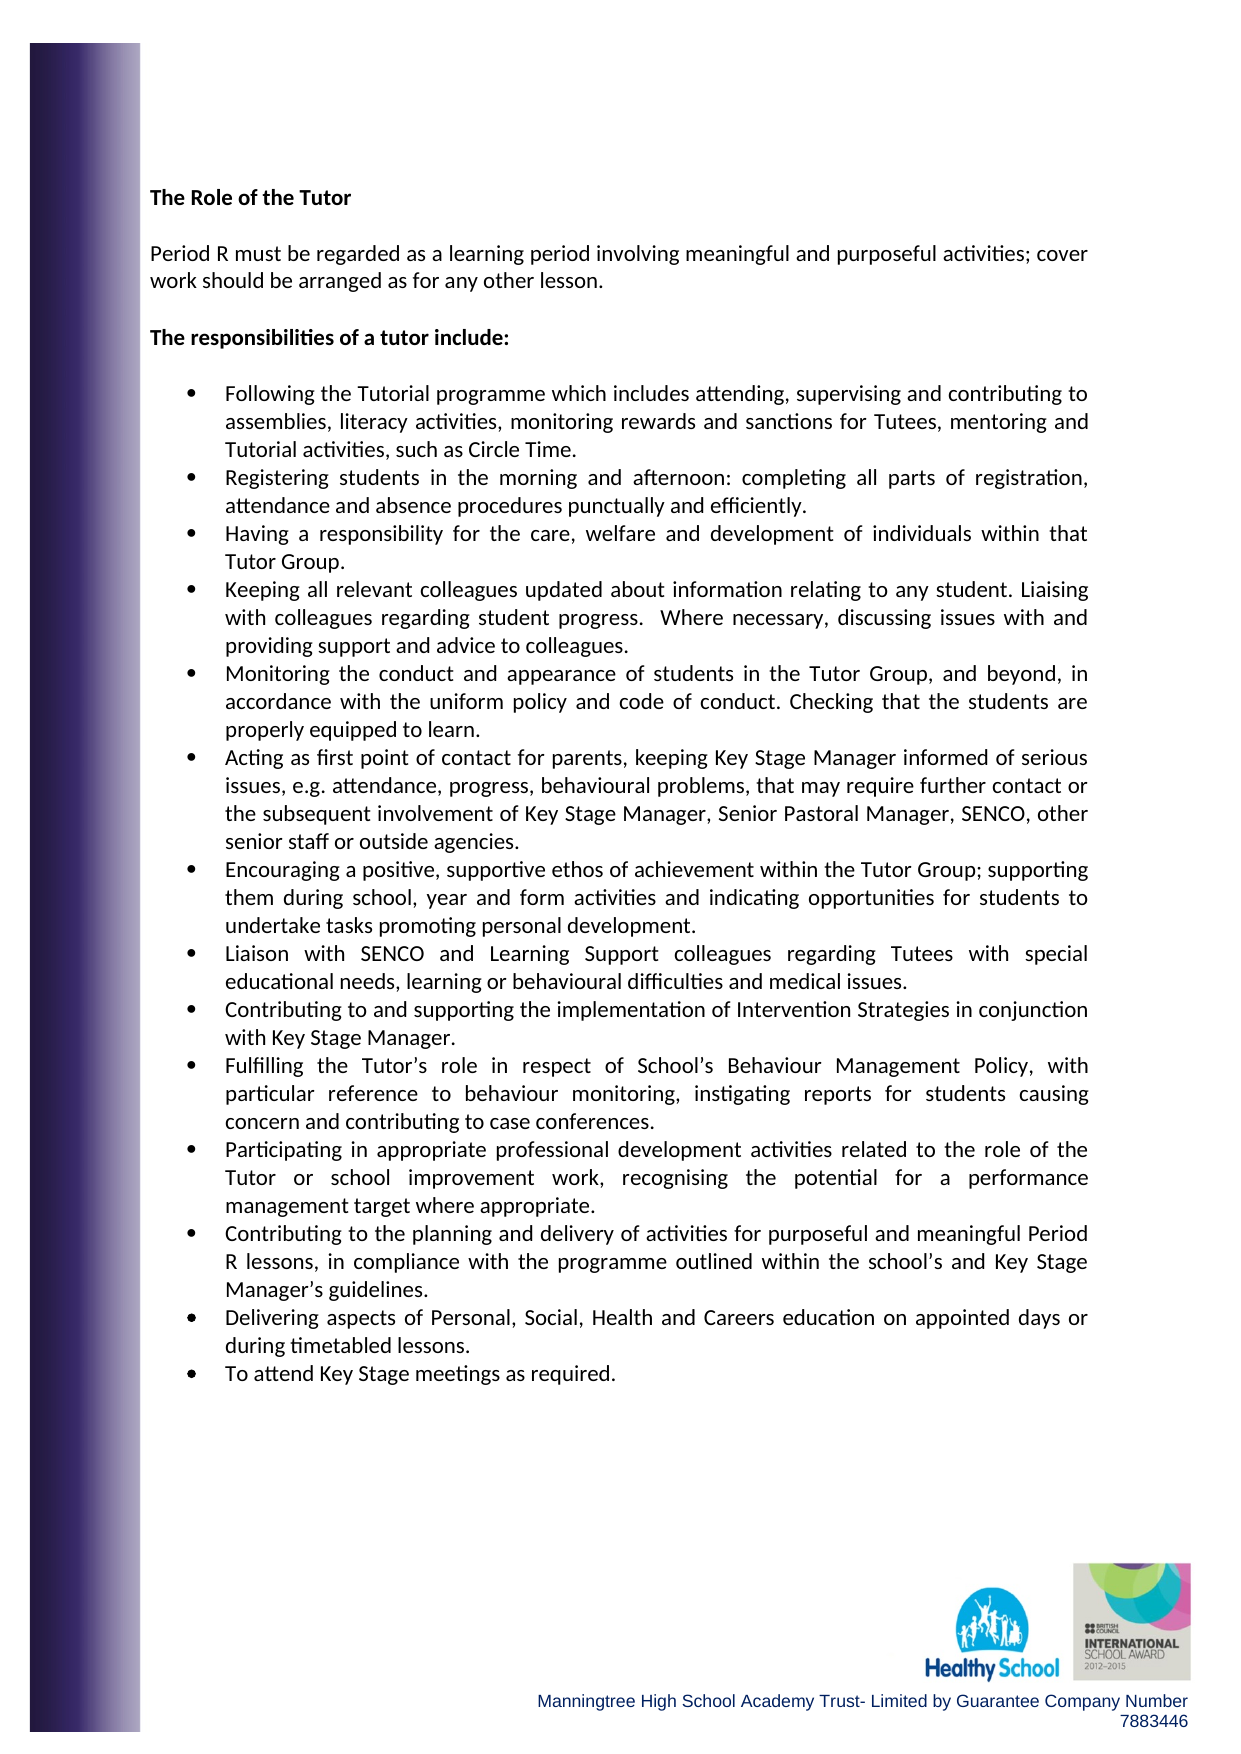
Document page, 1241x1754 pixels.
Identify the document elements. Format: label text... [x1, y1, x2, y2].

list Contributing to and supporting the implementation of Intervention Strategies in conjunction with Key Stage Manager. [187, 995, 1090, 1051]
list Participating in appropriate professional development activities related to the role of the Tutor or school improvement work, recognising the potential for a performance management target where appropriate. [187, 1135, 1090, 1219]
text The Role of the Tutor [150, 183, 1090, 211]
list Having a responsibility for the care, welfare and development of individuals within that Tutor Group. [187, 519, 1090, 575]
list Registering students in the morning and afternoon: completing all parts of registration, attendance and absence procedures punctually and efficiently. [187, 463, 1090, 519]
list To attend Key Stage meetings as required. [187, 1359, 1090, 1387]
list Monitoring the conduct and appearance of students in the Tutor Group, and beyond, in accordance with the uniform policy and code of conduct. Checking that the students are properly equipped to learn. [187, 659, 1090, 743]
list Following the Tutorial programme which includes attending, supervising and contributing to assemblies, literacy activities, monitoring rewards and sanctions for Tutees, mentoring and Tutorial activities, such as Circle Time. [187, 379, 1090, 463]
text The responsibilities of a tutor include: [150, 323, 1090, 351]
list Delivering aspects of Personal, Social, Health and Careers education on appointed days or during timetabled lessons. [187, 1303, 1090, 1359]
text Period R must be regarded as a learning period involving meaningful and purposeful activities; cover work should be arranged as for any other lesson. [150, 239, 1090, 295]
list Acting as first point of contact for parents, keeping Key Stage Manager informed of serious issues, e.g. attendance, progress, behavioural problems, that may require further contact or the subsequent involvement of Key Stage Manager, Senior Pastoral Manager, SENCO, other senior staff or outside agencies. [187, 743, 1090, 855]
picture [29, 43, 177, 1732]
list Contributing to the planning and delivery of activities for purposeful and meaningful Period R lessons, in compliance with the programme outlined within the school’s and Key Stage Manager’s guidelines. [187, 1219, 1090, 1303]
list Liaison with SENCO and Learning Support colleagues regarding Tutees with special educational needs, learning or behavioural difficulties and medical issues. [187, 939, 1090, 995]
list Keeping all relevant colleagues updated about information relating to any student. Liaising with colleagues regarding student progress. Where necessary, discussing issues with and providing support and advice to colleagues. [187, 575, 1090, 659]
list Fulfilling the Tutor’s role in respect of School’s Behaviour Management Policy, with particular reference to behaviour monitoring, instigating reports for students causing concern and contributing to case conferences. [187, 1051, 1090, 1135]
list Encouraging a positive, supportive ethos of achievement within the Tutor Group; supporting them during school, year and form activities and indicating opportunities for students to undertake tasks promoting personal development. [187, 855, 1090, 939]
picture [878, 1518, 1221, 1694]
